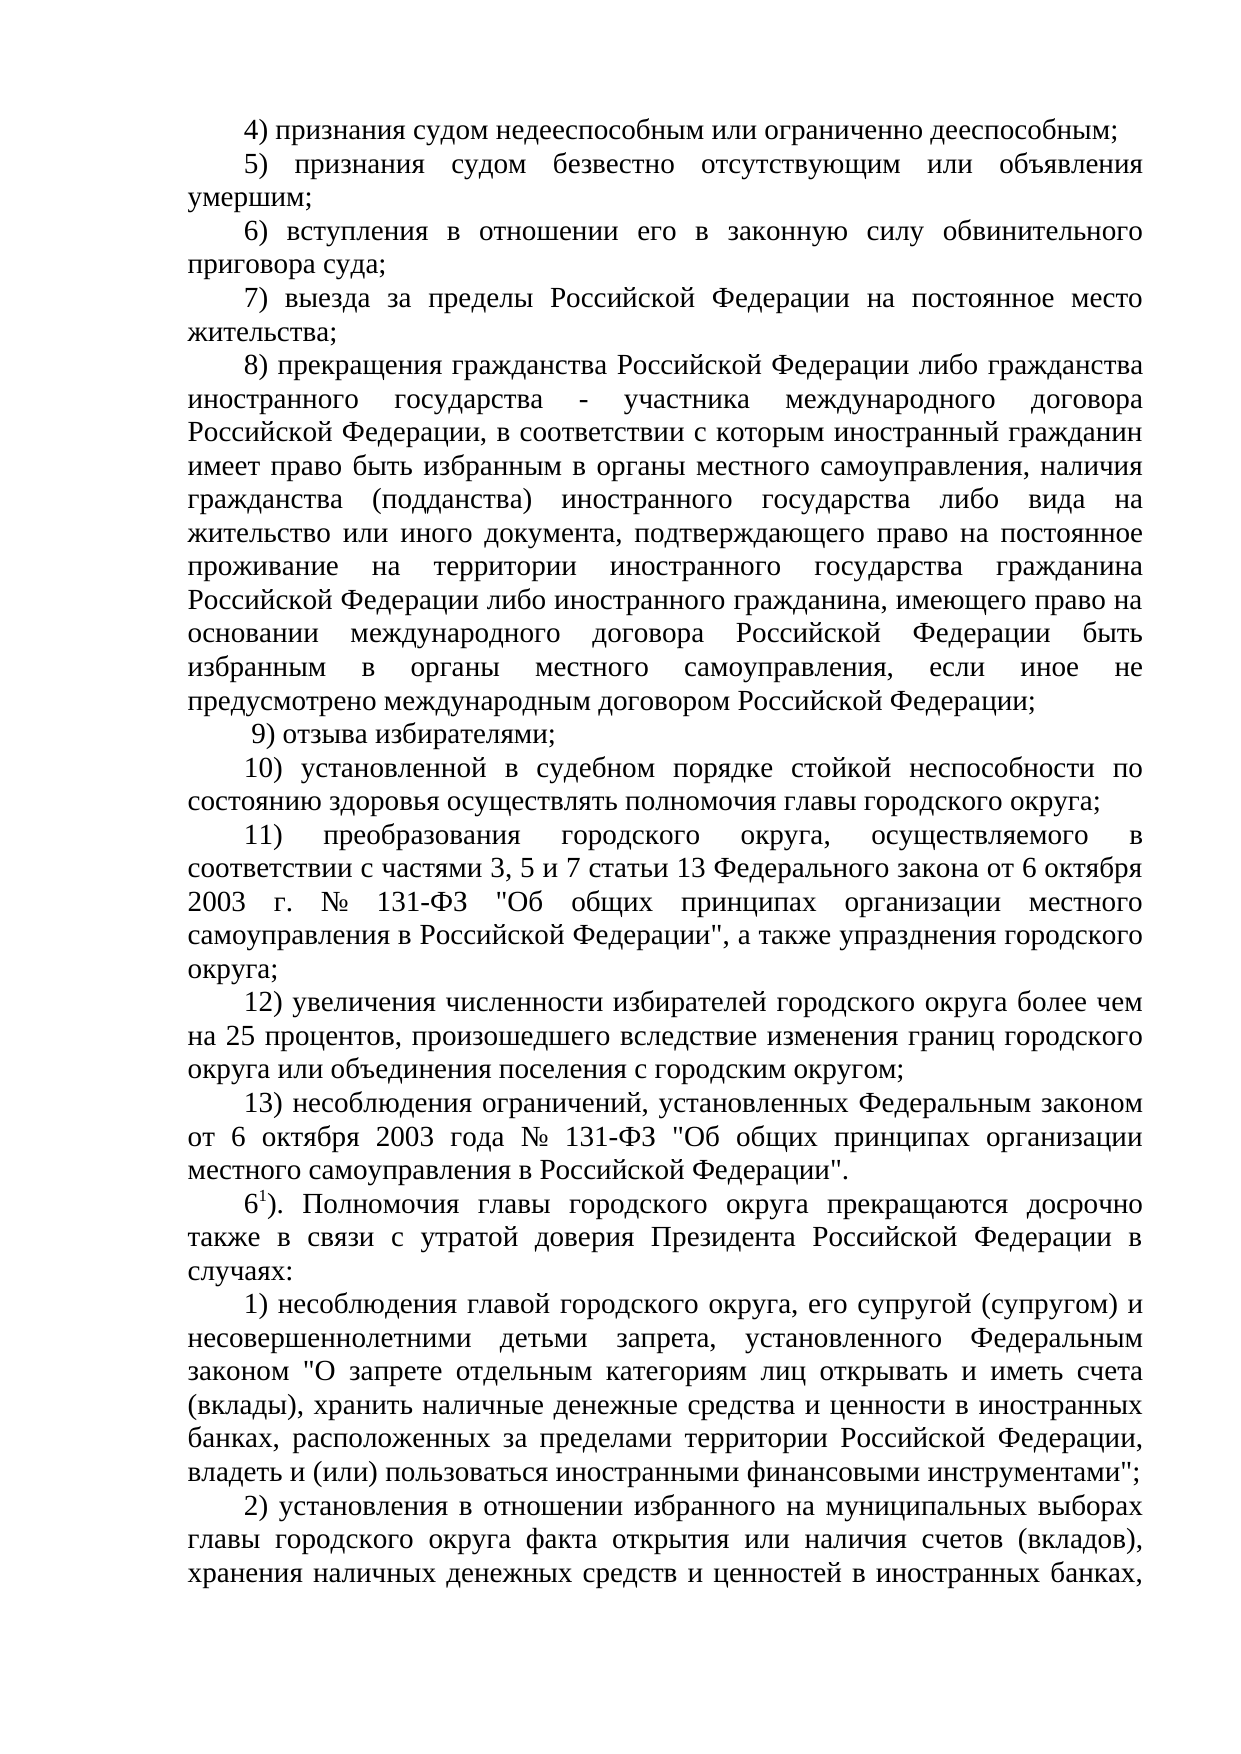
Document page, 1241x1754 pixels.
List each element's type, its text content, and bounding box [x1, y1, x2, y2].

text 4) признания судом недееспособным или ограниченно дееспособным; [187, 112, 1144, 146]
text 12) увеличения численности избирателей городского округа более чем на 25 процентов, произошедшего вследствие изменения границ городского округа или объединения поселения с городским округом; [187, 984, 1144, 1085]
text 6) вступления в отношении его в законную силу обвинительного приговора суда; [187, 213, 1144, 280]
text 9) отзыва избирателями; [187, 716, 1144, 750]
text 11) преобразования городского округа, осуществляемого в соответствии с частями 3, 5 и 7 статьи 13 Федерального закона от 6 октября 2003 г. № 131-ФЗ "Об общих принципах организации местного самоуправления в Российской Федерации", а также упразднения городского округа; [187, 817, 1144, 984]
text 5) признания судом безвестно отсутствующим или объявления умершим; [187, 146, 1144, 213]
text 13) несоблюдения ограничений, установленных Федеральным законом от 6 октября 2003 года № 131-ФЗ "Об общих принципах организации местного самоуправления в Российской Федерации". [187, 1085, 1144, 1186]
text 1) несоблюдения главой городского округа, его супругой (супругом) и несовершеннолетними детьми запрета, установленного Федеральным законом "О запрете отдельным категориям лиц открывать и иметь счета (вклады), хранить наличные денежные средства и ценности в иностранных банках, расположенных за пределами территории Российской Федерации, владеть и (или) пользоваться иностранными финансовыми инструментами"; [187, 1286, 1144, 1488]
text 10) установленной в судебном порядке стойкой неспособности по состоянию здоровья осуществлять полномочия главы городского округа; [187, 750, 1144, 817]
text 7) выезда за пределы Российской Федерации на постоянное место жительства; [187, 280, 1144, 347]
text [187, 1488, 1144, 1588]
text 8) прекращения гражданства Российской Федерации либо гражданства иностранного государства - участника международного договора Российской Федерации, в соответствии с которым иностранный гражданин имеет право быть избранным в органы местного самоуправления, наличия гражданства (подданства) иностранного государства либо вида на жительство или иного документа, подтверждающего право на постоянное проживание на территории иностранного государства гражданина Российской Федерации либо иностранного гражданина, имеющего право на основании международного договора Российской Федерации быть избранным в органы местного самоуправления, если иное не предусмотрено международным договором Российской Федерации; [187, 347, 1144, 716]
text 61). Полномочия главы городского округа прекращаются досрочно также в связи с утратой доверия Президента Российской Федерации в случаях: [187, 1186, 1144, 1286]
